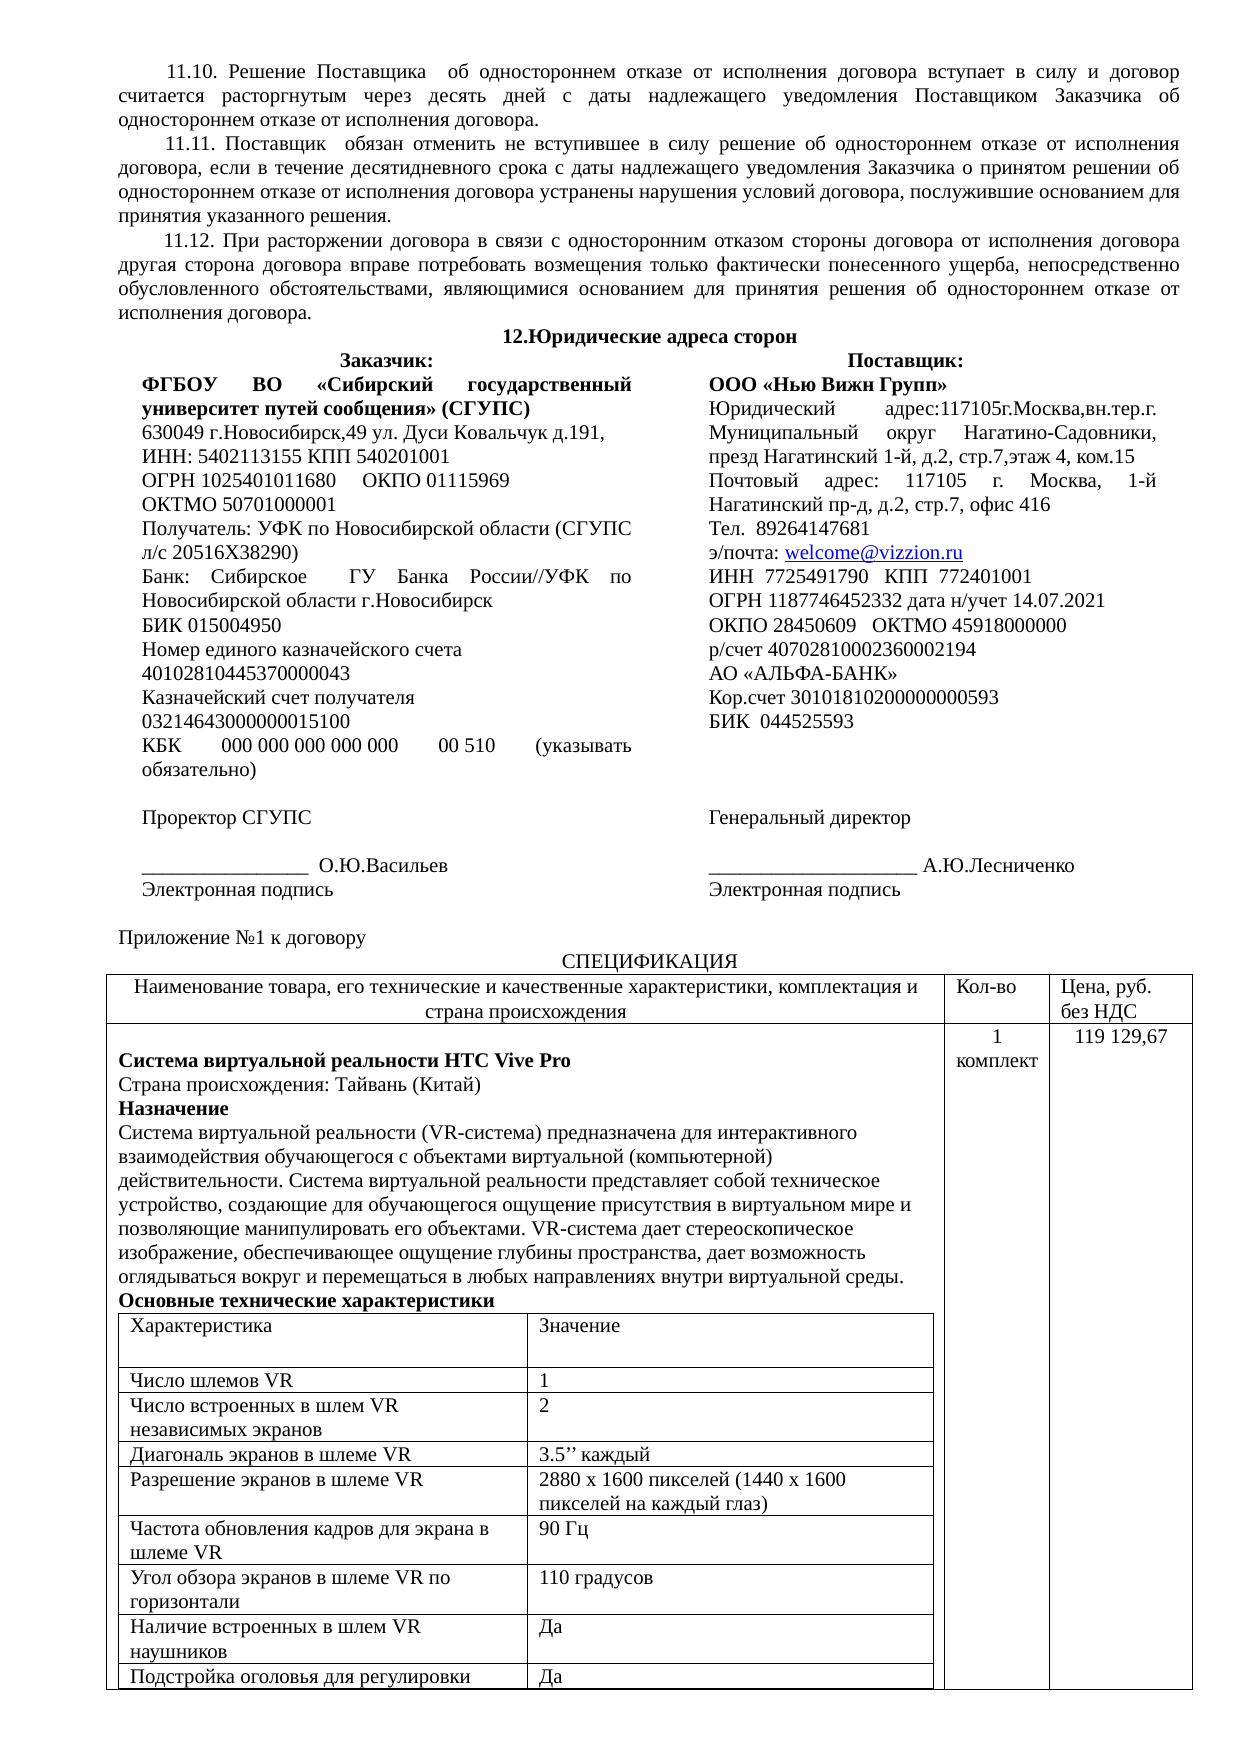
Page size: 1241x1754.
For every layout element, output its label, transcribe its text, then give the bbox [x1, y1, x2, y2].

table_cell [107, 1024, 944, 1689]
table_header Наименование товара, его технические и качественные характеристики, комплектация и страна происхождения [107, 975, 944, 1023]
text Приложение №1 к договору [118, 925, 1181, 949]
text 12.Юридические адреса сторон [118, 324, 1181, 348]
table_header Кол-во [945, 975, 1049, 1023]
table_header Поставщик: ООО «Нью Вижн Групп» Юридический адрес:117105г.Москва,вн.тер.г. Муниципальный округ Нагатино-Садовники, презд Нагатинский 1-й, д.2, стр.7,этаж 4, ком.15 Почтовый адрес: 117105 г. Москва, 1-й Нагатинский пр-д, д.2, стр.7, офис 416 Тел. 89264147681 э/почта: welcome@vizzion.ru ИНН 7725491790 КПП 772401001 ОГРН 1187746452332 дата н/учет 14.07.2021 ОКПО 28450609 ОКТМО 45918000000 р/счет 40702810002360002194 АО «АЛЬФА-БАНК» Кор.счет 30101810200000000593 БИК 044525593 Генеральный директор ____________________ А.Ю.Лесниченко Электронная подпись [643, 348, 1168, 901]
text 11.11. Поставщик обязан отменить не вступившее в силу решение об одностороннем отказе от исполнения договора, если в течение десятидневного срока с даты надлежащего уведомления Заказчика о принятом решении об одностороннем отказе от исполнения договора устранены нарушения условий договора, послужившие основанием для принятия указанного решения. [118, 131, 1181, 227]
table_cell 1 комплект [945, 1024, 1049, 1689]
table_cell 119 129,67 [1050, 1024, 1192, 1689]
text 11.12. При расторжении договора в связи с односторонним отказом стороны договора от исполнения договора другая сторона договора вправе потребовать возмещения только фактически понесенного ущерба, непосредственно обусловленного обстоятельствами, являющимися основанием для принятия решения об одностороннем отказе от исполнения договора. [118, 227, 1181, 324]
table_header Заказчик: ФГБОУ ВО «Сибирский государственный университет путей сообщения» (СГУПС) 630049 г.Новосибирск,49 ул. Дуси Ковальчук д.191, ИНН: 5402113155 КПП 540201001 ОГРН 1025401011680 ОКПО 01115969 ОКТМО 50701000001 Получатель: УФК по Новосибирской области (СГУПС л/с 20516Х38290) Банк: Сибирское ГУ Банка России//УФК по Новосибирской области г.Новосибирск БИК 015004950 Номер единого казначейского счета 40102810445370000043 Казначейский счет получателя 03214643000000015100 КБК 000 000 000 000 000 00 510 (указывать обязательно) Проректор СГУПС ________________ О.Ю.Васильев Электронная подпись [130, 348, 643, 901]
text СПЕЦИФИКАЦИЯ [118, 949, 1181, 973]
text 11.10. Решение Поставщика об одностороннем отказе от исполнения договора вступает в силу и договор считается расторгнутым через десять дней с даты надлежащего уведомления Поставщиком Заказчика об одностороннем отказе от исполнения договора. [118, 59, 1181, 131]
table_header Цена, руб. без НДС [1050, 975, 1192, 1023]
